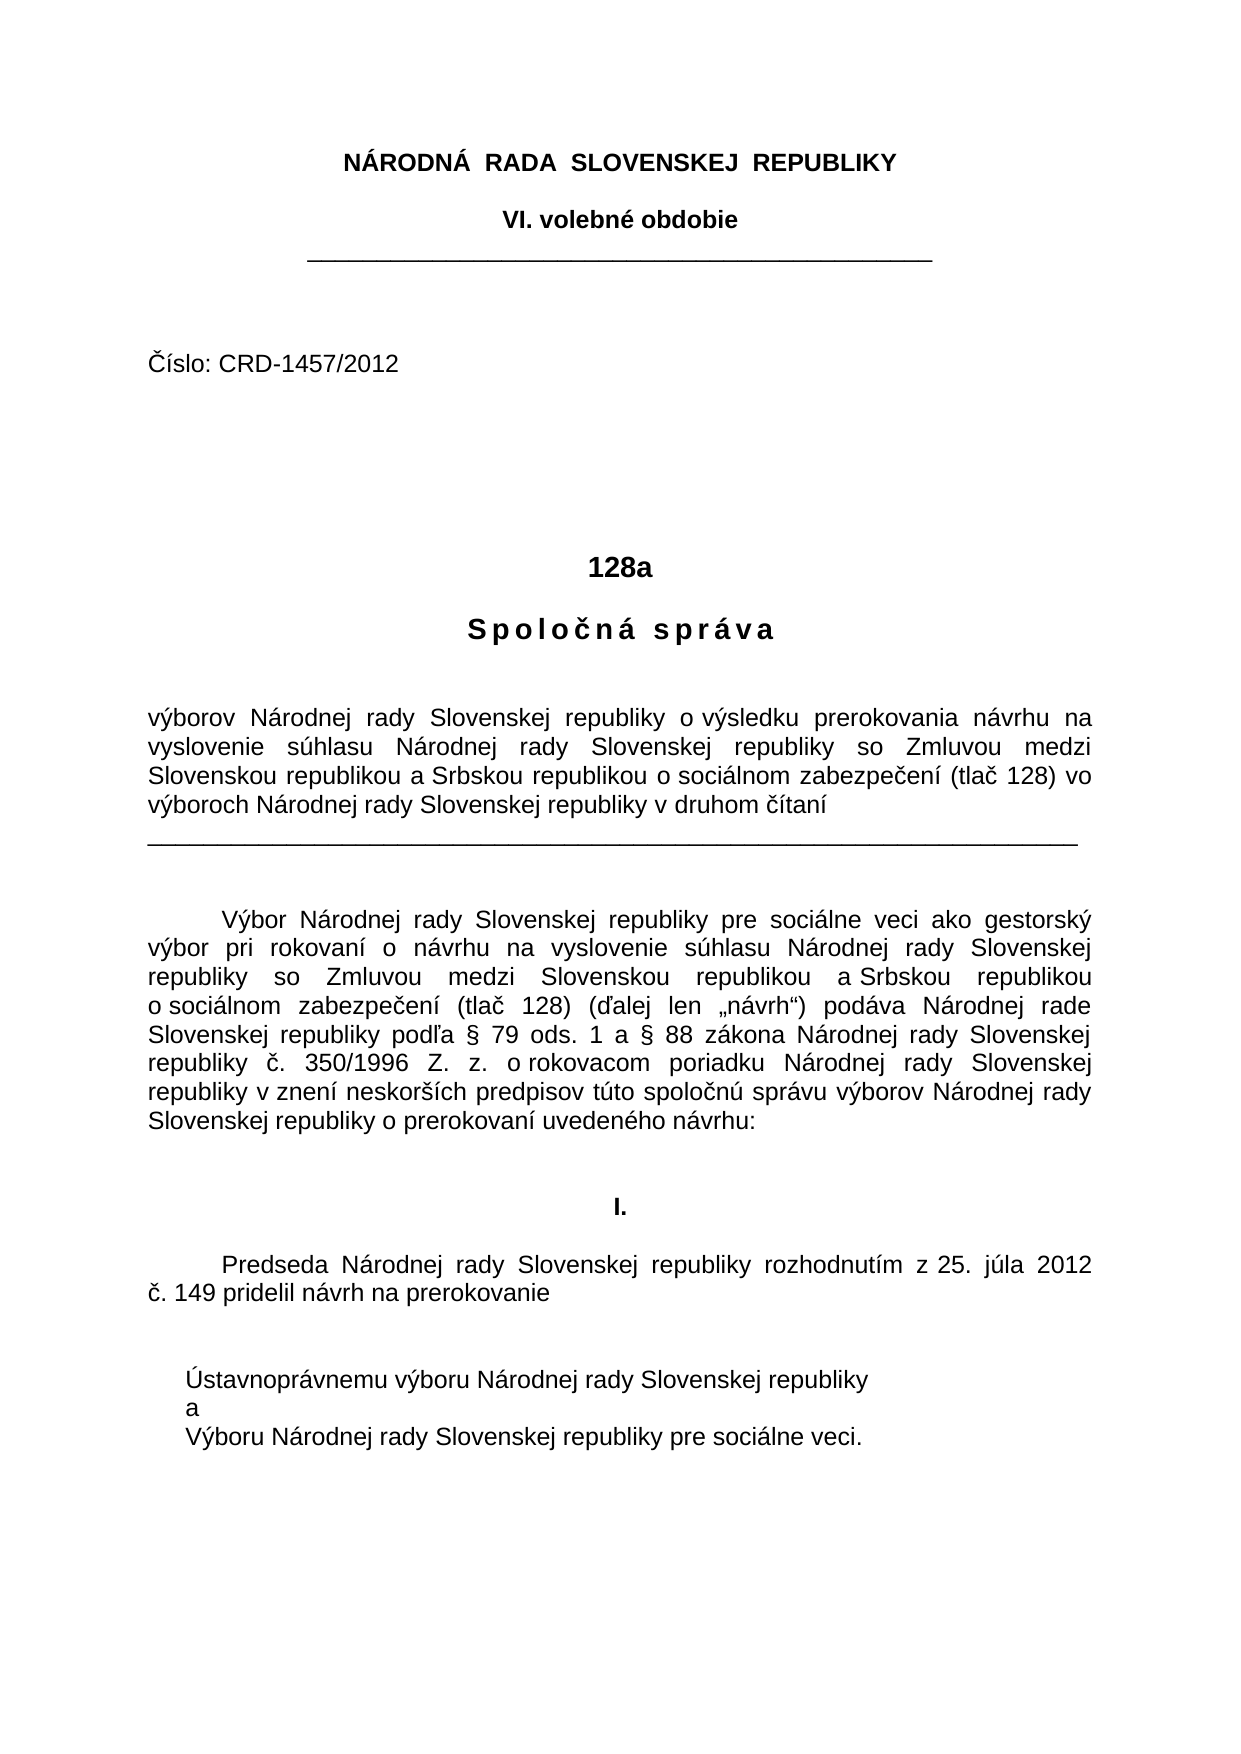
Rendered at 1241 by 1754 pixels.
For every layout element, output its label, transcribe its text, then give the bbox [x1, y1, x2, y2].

text 128a [148, 550, 1093, 584]
text Výbor Národnej rady Slovenskej republiky pre sociálne veci ako gestorský výbor pri rokovaní o návrhu na vyslovenie súhlasu Národnej rady Slovenskej republiky so Zmluvou medzi Slovenskou republikou a Srbskou republikou o sociálnom zabezpečení (tlač 128) (ďalej len „návrh“) podáva Národnej rade Slovenskej republiky podľa § 79 ods. § 88 zákona Národnej rady Slovenskej republiky č. 350/1996 Z. z. o rokovacom poriadku Národnej rady Slovenskej republiky v znení neskorších predpisov túto spoločnú správu výborov Národnej rady Slovenskej republiky o prerokovaní uvedeného návrhu: [148, 905, 1093, 1135]
subtitle Spoločná správa [148, 612, 1093, 646]
text výborov Národnej rady Slovenskej republiky o výsledku prerokovania návrhu na vyslovenie súhlasu Národnej rady Slovenskej republiky so Zmluvou medzi Slovenskou republikou a Srbskou republikou o sociálnom zabezpečení (tlač 128) vo výboroch Národnej rady Slovenskej republiky v druhom čítaní [148, 703, 1093, 818]
subtitle VI. volebné obdobie [148, 205, 1093, 234]
text ___________________________________________________________________ [148, 818, 1093, 847]
text Číslo: CRD-1457/2012 [148, 349, 1093, 378]
text I. [148, 1192, 1093, 1221]
text a [185, 1393, 1093, 1422]
text _____________________________________________ [148, 234, 1093, 263]
text Ústavnoprávnemu výboru Národnej rady Slovenskej republiky [185, 1365, 1093, 1393]
subtitle NÁRODNÁ RADA SLOVENSKEJ REPUBLIKY [148, 148, 1093, 176]
text Výboru Národnej rady Slovenskej republiky pre sociálne veci. [185, 1422, 1093, 1451]
text Predseda Národnej rady Slovenskej republiky rozhodnutím z 25. júla 2012 č. 149 pridelil návrh na prerokovanie [148, 1250, 1093, 1307]
